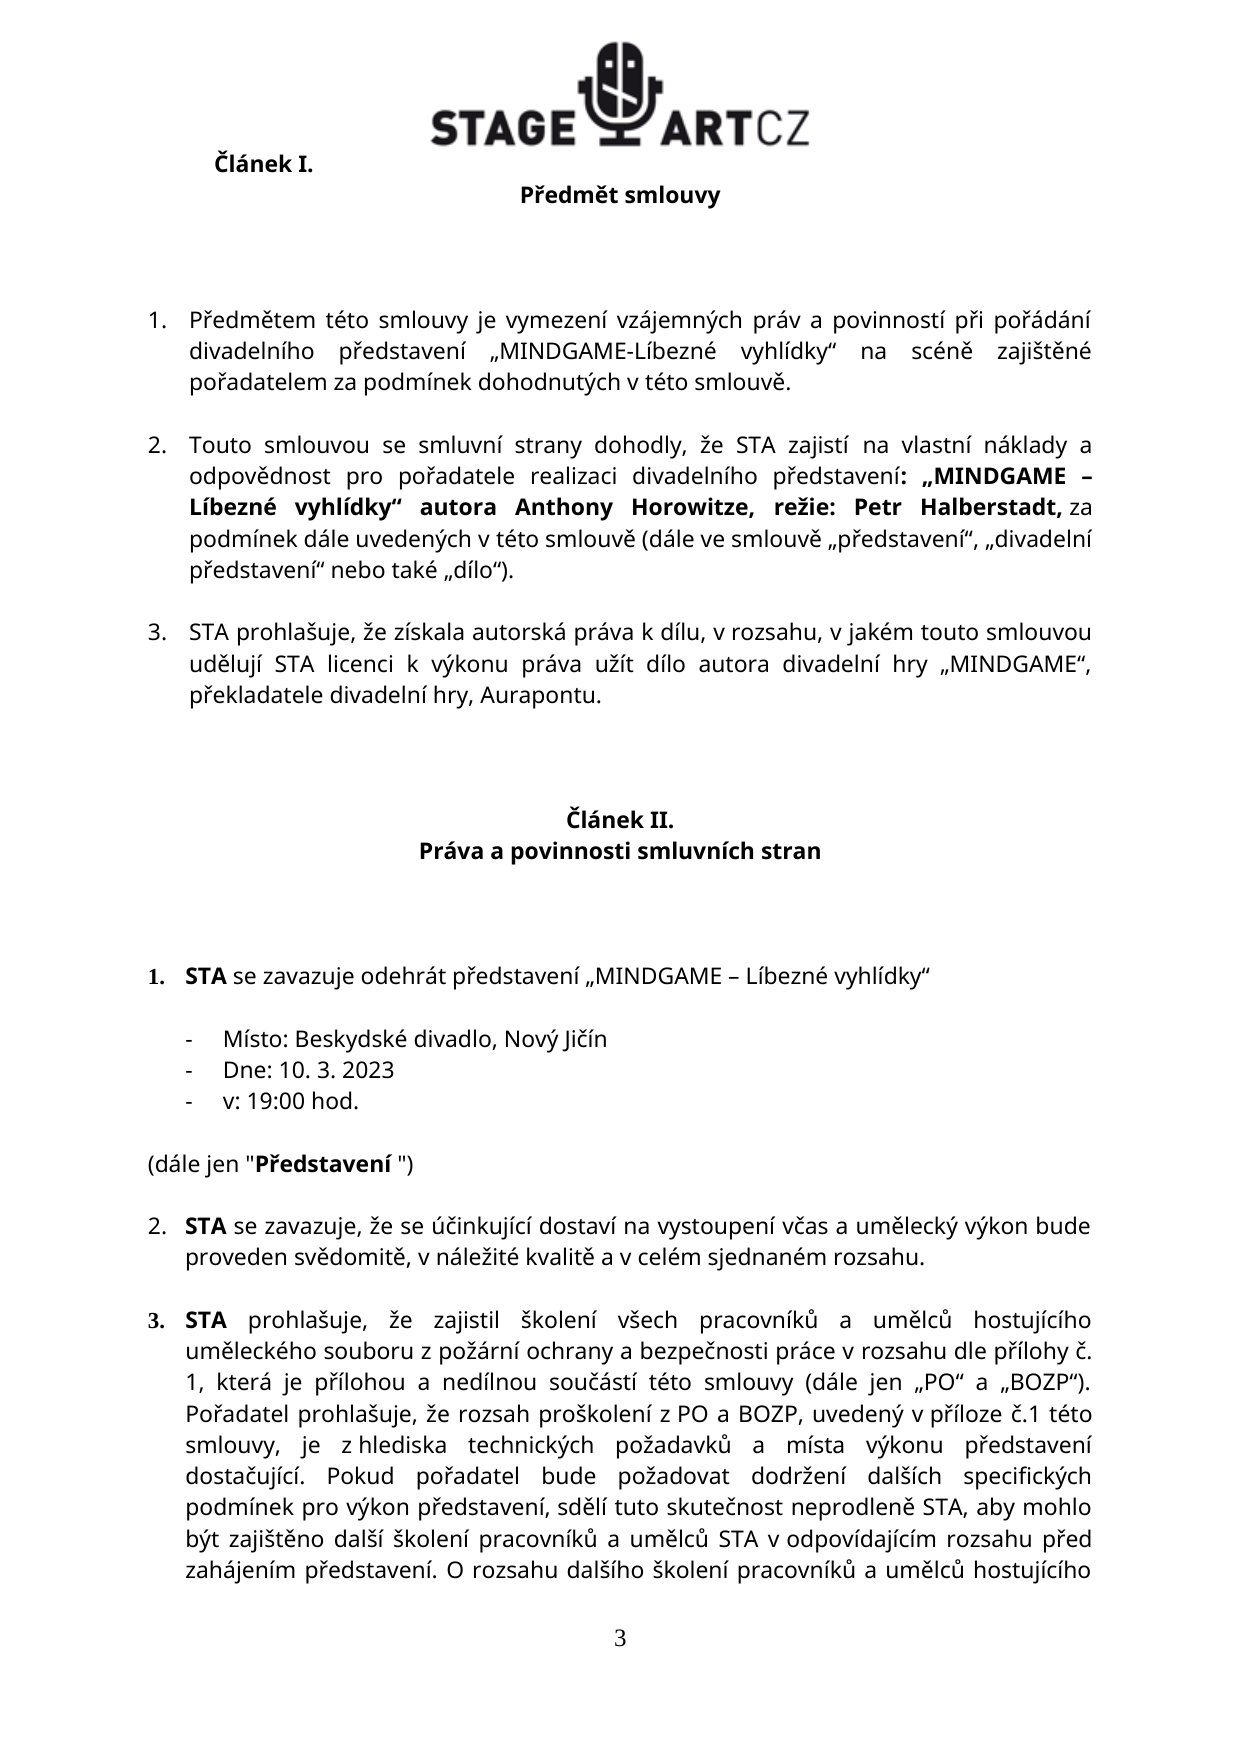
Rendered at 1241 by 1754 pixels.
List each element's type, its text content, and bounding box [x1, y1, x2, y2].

text (dále jen "Představení ") [148, 1148, 1093, 1179]
list Předmětem této smlouvy je vymezení vzájemných práv a povinností při pořádání divadelního představení „MINDGAME-Líbezné vyhlídky“ na scéně zajištěné pořadatelem za podmínek dohodnutých v této smlouvě. [148, 304, 1093, 398]
list STA se zavazuje odehrát představení „MINDGAME – Líbezné vyhlídky“ [148, 960, 1093, 991]
list Touto smlouvou se smluvní strany dohodly, že STA zajistí na vlastní náklady a odpovědnost pro pořadatele realizaci divadelního představení: „MINDGAME – Líbezné vyhlídky“ autora Anthony Horowitze, režie: Petr Halberstadt, za podmínek dále uvedených v této smlouvě (dále ve smlouvě „představení“, „divadelní představení“ nebo také „dílo“). [148, 429, 1093, 585]
list Místo: Beskydské divadlo, Nový Jičín [185, 1023, 1093, 1054]
subtitle Práva a povinnosti smluvních stran [148, 835, 1093, 866]
list Dne: 10. 3. 2023 [185, 1054, 1093, 1085]
list STA se zavazuje, že se účinkující dostaví na vystoupení včas a umělecký výkon bude proveden svědomitě, v náležité kvalitě a v celém sjednaném rozsahu. [148, 1210, 1093, 1273]
list STA prohlašuje, že získala autorská práva k dílu, v rozsahu, v jakém touto smlouvou udělují STA licenci k výkonu práva užít dílo autora divadelní hry „MINDGAME“, překladatele divadelní hry, Aurapontu. [148, 616, 1093, 710]
subtitle Předmět smlouvy [148, 179, 1093, 210]
picture [398, 21, 842, 148]
subtitle Článek I. [148, 148, 1093, 179]
list v: 19:00 hod. [185, 1085, 1093, 1116]
subtitle Článek II. [148, 804, 1093, 835]
